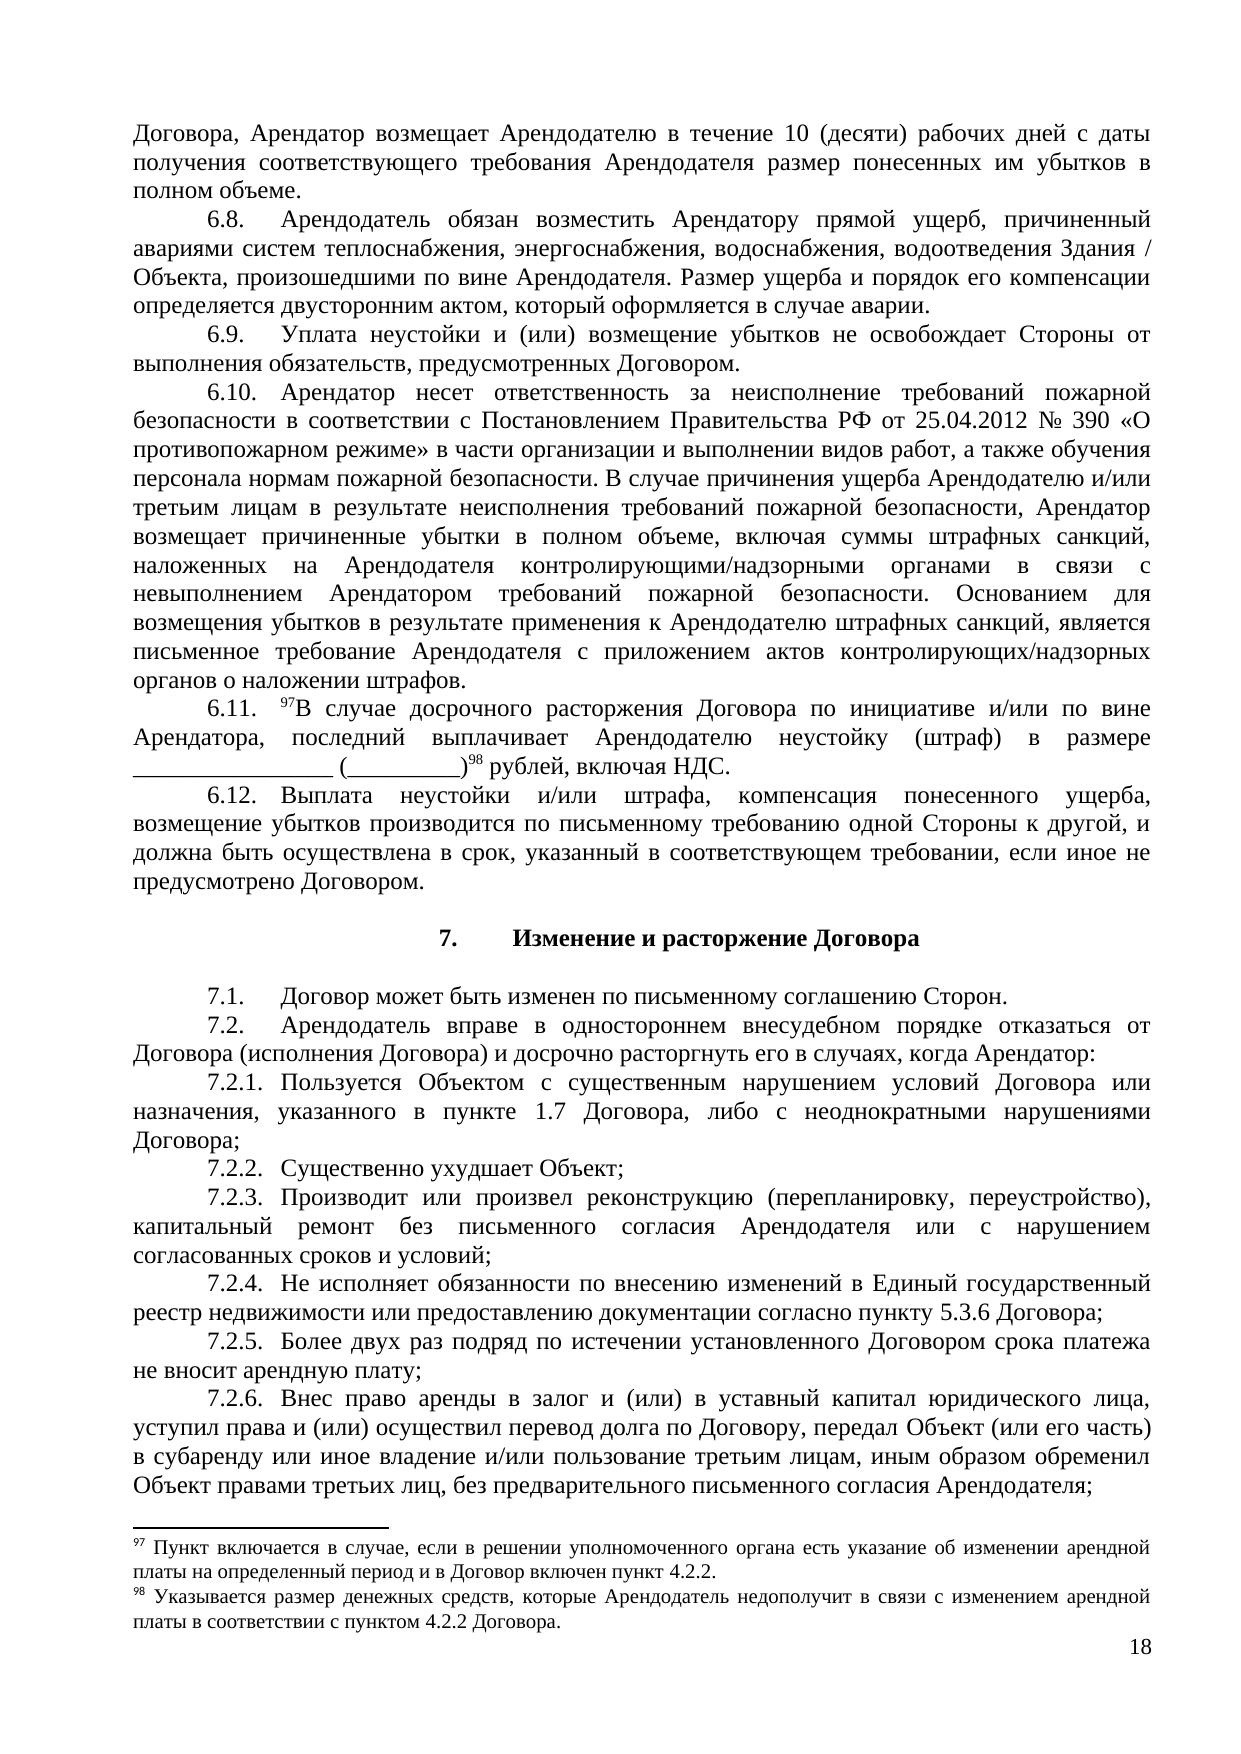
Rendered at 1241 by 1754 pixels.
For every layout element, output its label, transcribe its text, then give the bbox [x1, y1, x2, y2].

list Производит или произвел реконструкцию (перепланировку, переустройство), капитальный ремонт без письменного согласия Арендодателя или с нарушением согласованных сроков и условий; [133, 1182, 1152, 1268]
list Арендатор несет ответственность за неисполнение требований пожарной безопасности в соответствии с Постановлением Правительства РФ от 25.04.2012 № 390 «О противопожарном режиме» в части организации и выполнении видов работ, а также обучения персонала нормам пожарной безопасности. В случае причинения ущерба Арендодателю и/или третьим лицам в результате неисполнения требований пожарной безопасности, Арендатор возмещает причиненные убытки в полном объеме, включая суммы штрафных санкций, наложенных на Арендодателя контролирующими/надзорными органами в связи с невыполнением Арендатором требований пожарной безопасности. Основанием для возмещения убытков в результате применения к Арендодателю штрафных санкций, является письменное требование Арендодателя с приложением актов контролирующих/надзорных органов о наложении штрафов. [133, 377, 1152, 693]
list Внес право аренды в залог и (или) в уставный капитал юридического лица, уступил права и (или) осуществил перевод долга по Договору, передал Объект (или его часть) в субаренду или иное владение и/или пользование третьим лицам, иным образом обременил Объект правами третьих лиц, без предварительного письменного согласия Арендодателя; [133, 1383, 1152, 1498]
list Пользуется Объектом с существенным нарушением условий Договора или назначения, указанного в пункте 1.7 Договора, либо с неоднократными нарушениями Договора; [133, 1067, 1152, 1153]
list Уплата неустойки и (или) возмещение убытков не освобождает Стороны от выполнения обязательств, предусмотренных Договором. [133, 319, 1152, 377]
list Изменение и расторжение Договора [133, 923, 1152, 952]
list Существенно ухудшает Объект; [133, 1153, 1152, 1182]
list Арендодатель обязан возместить Арендатору прямой ущерб, причиненный авариями систем теплоснабжения, энергоснабжения, водоснабжения, водоотведения Здания / Объекта, произошедшими по вине Арендодателя. Размер ущерба и порядок его компенсации определяется двусторонним актом, который оформляется в случае аварии. [133, 204, 1152, 319]
list Арендодатель вправе в одностороннем внесудебном порядке отказаться от Договора (исполнения Договора) и досрочно расторгнуть его в случаях, когда Арендатор: [133, 1010, 1152, 1067]
list В случае досрочного расторжения Договора по инициативе и/или по вине Арендатора, последний выплачивает Арендодателю неустойку (штраф) в размере ________________ (_________) рублей, включая НДС. [133, 693, 1152, 780]
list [133, 118, 1152, 204]
list Выплата неустойки и/или штрафа, компенсация понесенного ущерба, возмещение убытков производится по письменному требованию одной Стороны к другой, и должна быть осуществлена в срок, указанный в соответствующем требовании, если иное не предусмотрено Договором. [133, 780, 1152, 895]
list Не исполняет обязанности по внесению изменений в Единый государственный реестр недвижимости или предоставлению документации согласно пункту 5.3.6 Договора; [133, 1268, 1152, 1326]
list Более двух раз подряд по истечении установленного Договором срока платежа не вносит арендную плату; [133, 1326, 1152, 1383]
list Договор может быть изменен по письменному соглашению Сторон. [133, 981, 1152, 1010]
